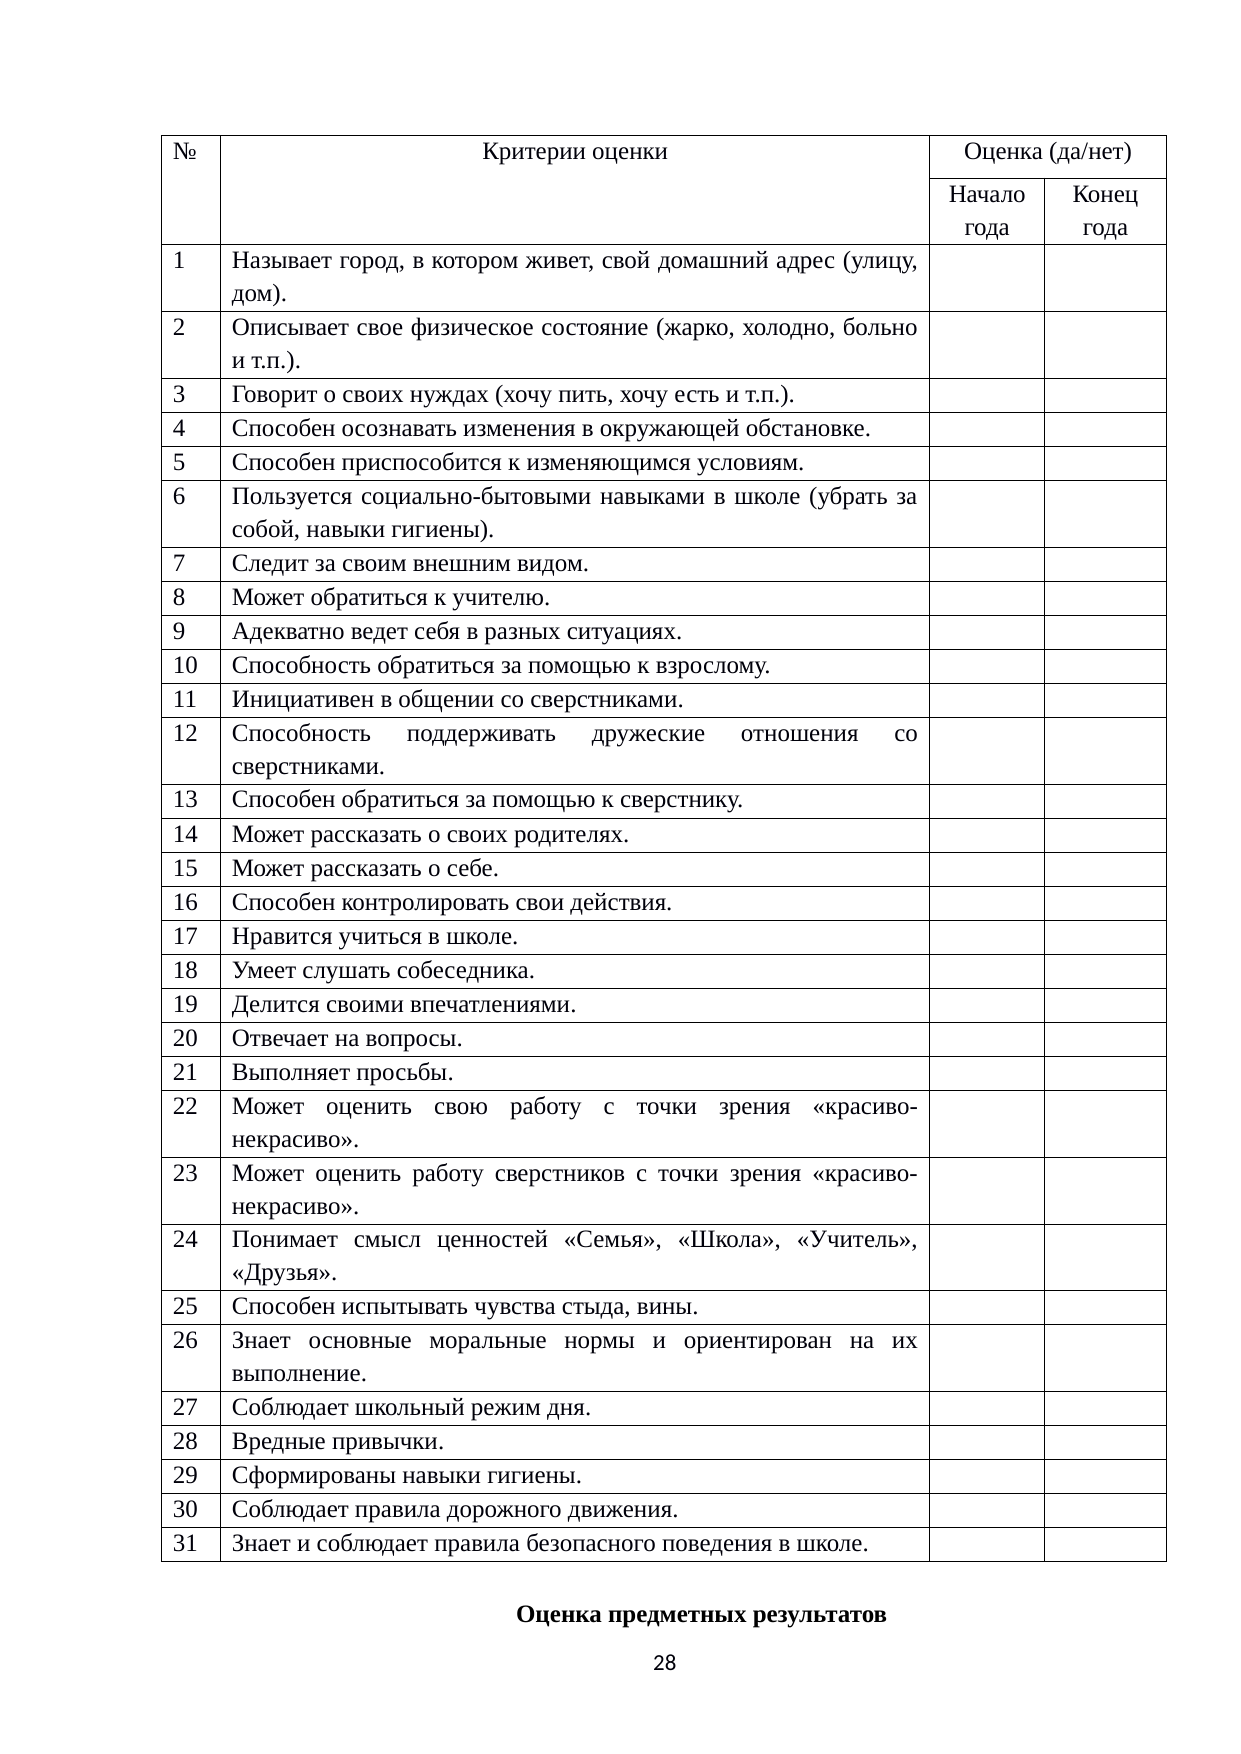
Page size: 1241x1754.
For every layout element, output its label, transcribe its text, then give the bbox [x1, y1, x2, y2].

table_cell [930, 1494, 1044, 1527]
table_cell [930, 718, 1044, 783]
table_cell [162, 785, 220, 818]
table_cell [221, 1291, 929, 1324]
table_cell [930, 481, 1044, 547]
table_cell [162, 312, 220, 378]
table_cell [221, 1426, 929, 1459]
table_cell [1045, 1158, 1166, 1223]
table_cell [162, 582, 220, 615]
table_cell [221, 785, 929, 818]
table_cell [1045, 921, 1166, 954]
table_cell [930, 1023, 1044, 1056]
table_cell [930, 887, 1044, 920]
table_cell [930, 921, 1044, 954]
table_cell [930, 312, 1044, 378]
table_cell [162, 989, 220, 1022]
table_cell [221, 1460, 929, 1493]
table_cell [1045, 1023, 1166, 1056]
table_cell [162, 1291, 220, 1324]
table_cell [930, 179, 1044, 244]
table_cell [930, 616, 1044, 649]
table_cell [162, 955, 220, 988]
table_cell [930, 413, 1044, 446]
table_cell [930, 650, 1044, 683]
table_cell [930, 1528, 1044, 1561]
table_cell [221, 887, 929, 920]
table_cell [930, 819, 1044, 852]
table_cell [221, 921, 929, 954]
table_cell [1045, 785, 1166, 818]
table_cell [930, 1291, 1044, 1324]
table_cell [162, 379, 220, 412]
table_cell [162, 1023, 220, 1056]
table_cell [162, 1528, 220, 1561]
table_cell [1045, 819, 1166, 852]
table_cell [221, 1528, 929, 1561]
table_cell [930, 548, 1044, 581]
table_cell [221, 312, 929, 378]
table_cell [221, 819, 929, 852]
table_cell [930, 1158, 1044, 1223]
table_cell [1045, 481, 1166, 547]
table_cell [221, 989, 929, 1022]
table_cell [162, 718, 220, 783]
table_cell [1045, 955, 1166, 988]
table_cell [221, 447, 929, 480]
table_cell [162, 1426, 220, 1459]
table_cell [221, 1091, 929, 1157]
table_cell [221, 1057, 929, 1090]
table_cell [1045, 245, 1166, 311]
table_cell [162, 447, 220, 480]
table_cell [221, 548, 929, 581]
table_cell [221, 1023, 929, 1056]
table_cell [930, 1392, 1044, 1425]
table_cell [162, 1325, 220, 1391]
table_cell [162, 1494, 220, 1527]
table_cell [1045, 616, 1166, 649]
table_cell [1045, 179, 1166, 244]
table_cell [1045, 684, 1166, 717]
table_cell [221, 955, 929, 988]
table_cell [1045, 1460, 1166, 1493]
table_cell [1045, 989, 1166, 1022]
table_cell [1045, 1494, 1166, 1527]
text Оценка предметных результатов [177, 1599, 1152, 1628]
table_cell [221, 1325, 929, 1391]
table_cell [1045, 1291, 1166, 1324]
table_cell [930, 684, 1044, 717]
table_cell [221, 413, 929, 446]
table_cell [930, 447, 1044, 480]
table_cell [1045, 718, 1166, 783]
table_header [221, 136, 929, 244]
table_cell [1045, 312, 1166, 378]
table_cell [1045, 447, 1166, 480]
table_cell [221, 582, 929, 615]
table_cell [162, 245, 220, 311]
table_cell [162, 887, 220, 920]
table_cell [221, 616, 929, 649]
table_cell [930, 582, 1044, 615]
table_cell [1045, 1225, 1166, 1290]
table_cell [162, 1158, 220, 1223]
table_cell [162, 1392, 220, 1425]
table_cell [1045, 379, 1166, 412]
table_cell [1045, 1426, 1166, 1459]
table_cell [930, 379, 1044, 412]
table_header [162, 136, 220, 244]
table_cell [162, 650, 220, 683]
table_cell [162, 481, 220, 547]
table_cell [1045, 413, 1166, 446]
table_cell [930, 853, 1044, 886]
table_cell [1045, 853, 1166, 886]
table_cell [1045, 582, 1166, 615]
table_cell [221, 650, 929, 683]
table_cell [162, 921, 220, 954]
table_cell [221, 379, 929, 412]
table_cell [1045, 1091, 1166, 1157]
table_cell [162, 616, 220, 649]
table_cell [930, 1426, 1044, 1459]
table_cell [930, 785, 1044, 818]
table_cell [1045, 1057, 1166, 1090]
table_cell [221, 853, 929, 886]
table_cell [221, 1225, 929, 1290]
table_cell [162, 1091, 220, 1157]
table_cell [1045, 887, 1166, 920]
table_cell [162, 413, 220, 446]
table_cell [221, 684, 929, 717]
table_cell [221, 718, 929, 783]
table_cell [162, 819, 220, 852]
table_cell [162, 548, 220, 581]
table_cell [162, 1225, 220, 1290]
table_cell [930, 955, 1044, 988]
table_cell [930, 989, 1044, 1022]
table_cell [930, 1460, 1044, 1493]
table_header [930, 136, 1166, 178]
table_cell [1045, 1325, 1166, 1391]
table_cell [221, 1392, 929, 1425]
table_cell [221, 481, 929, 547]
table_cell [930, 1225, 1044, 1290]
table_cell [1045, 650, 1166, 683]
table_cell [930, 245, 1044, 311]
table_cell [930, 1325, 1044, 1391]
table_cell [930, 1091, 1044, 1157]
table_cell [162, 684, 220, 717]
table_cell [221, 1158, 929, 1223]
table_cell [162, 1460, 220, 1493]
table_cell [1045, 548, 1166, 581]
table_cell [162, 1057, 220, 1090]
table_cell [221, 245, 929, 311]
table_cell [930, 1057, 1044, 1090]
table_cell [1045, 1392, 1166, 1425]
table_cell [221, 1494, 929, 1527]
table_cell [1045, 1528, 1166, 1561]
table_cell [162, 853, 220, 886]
